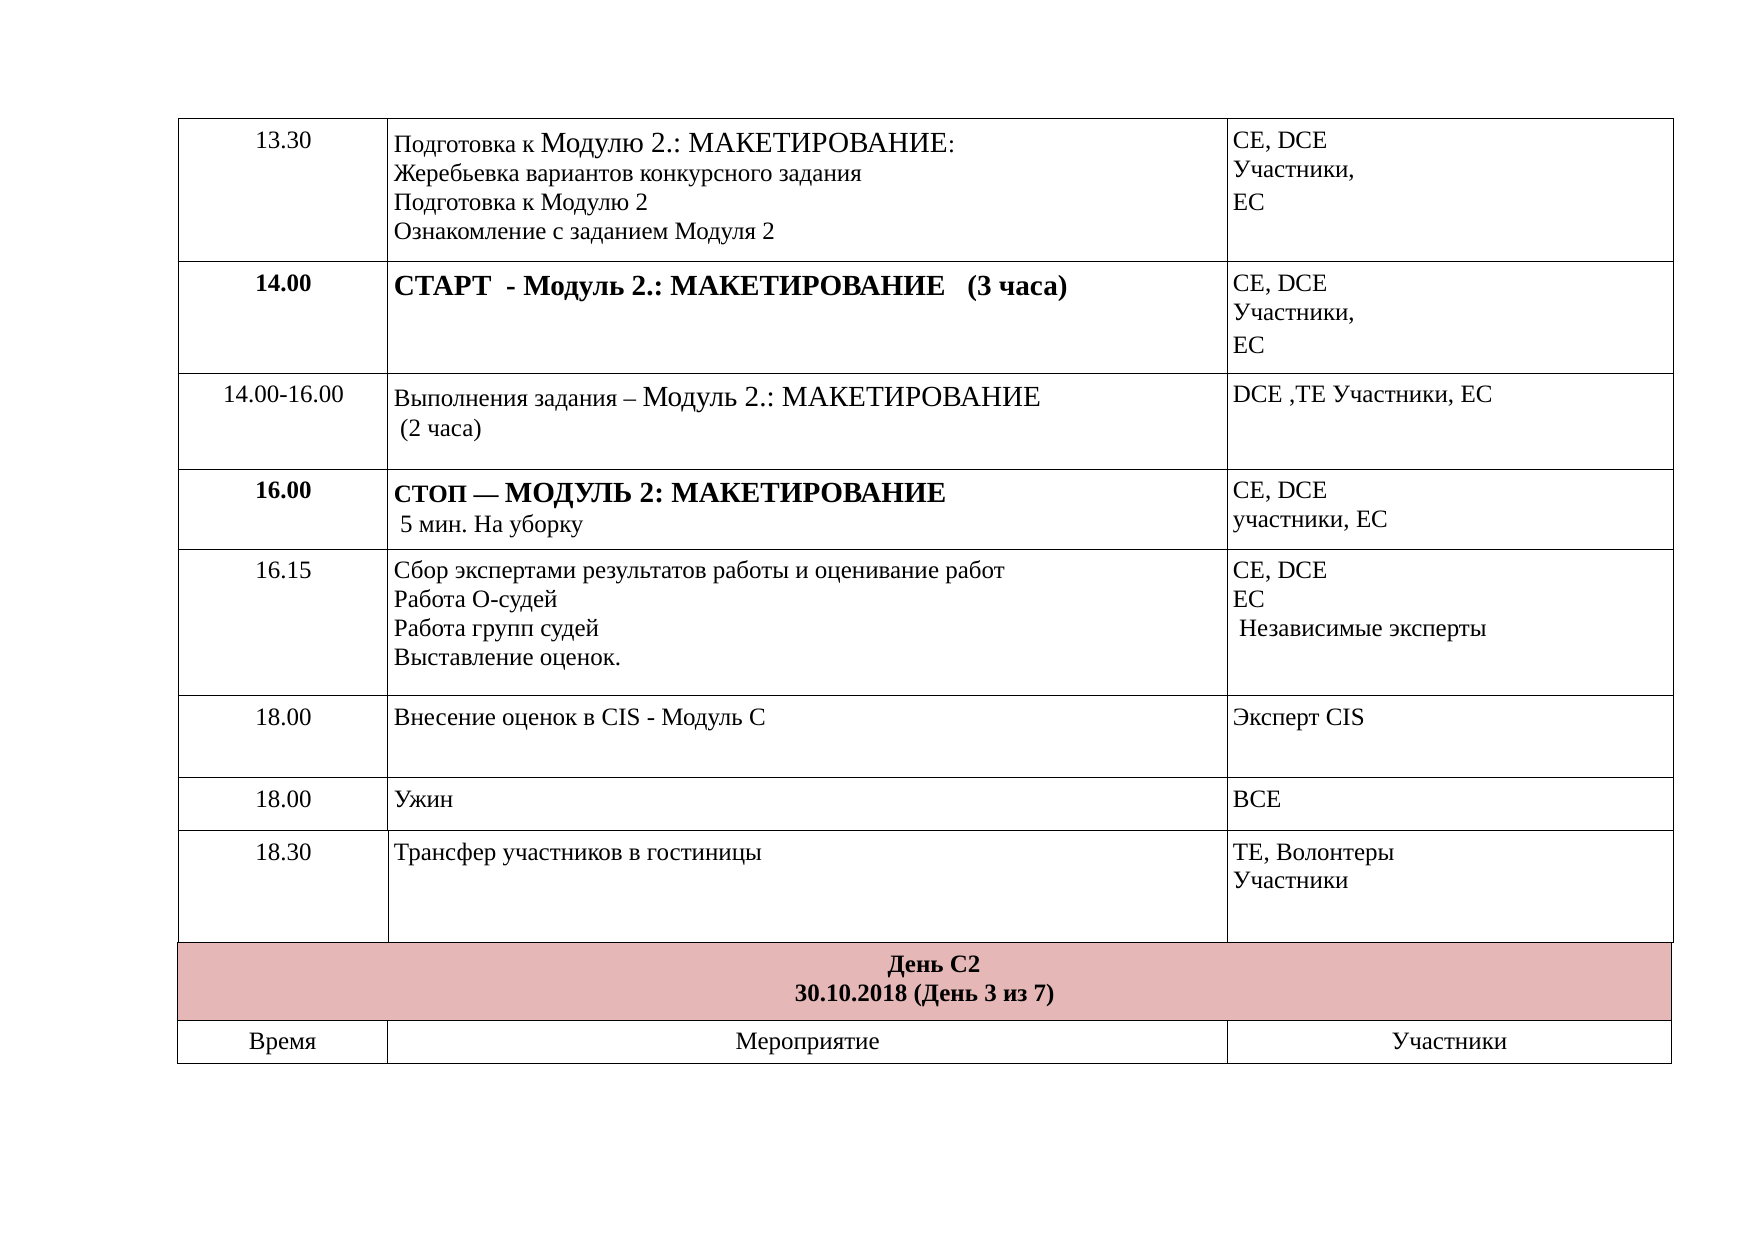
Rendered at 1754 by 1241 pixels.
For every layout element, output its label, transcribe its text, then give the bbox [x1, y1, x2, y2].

table_cell Эксперт CIS [1228, 696, 1673, 777]
table_cell CE, DCE EC Независимые эксперты [1228, 550, 1673, 695]
table_cell TE, Волонтеры Участники [1228, 831, 1673, 942]
table_cell DCE ,ТE Участники, EC [1228, 374, 1673, 469]
table_cell Внесение оценок в CIS - Модуль С [388, 696, 1227, 777]
table_cell Сбор экспертами результатов работы и оценивание работ Работа О-судей Работа групп судей Выставление оценок. [388, 550, 1227, 695]
table_cell Выполнения задания – Модуль 2.: МАКЕТИРОВАНИЕ (2 часа) [388, 374, 1227, 469]
table_cell Мероприятие [388, 1021, 1227, 1063]
table_cell 18.00 [179, 696, 387, 777]
table_cell 16.00 [179, 470, 387, 549]
table_cell Время [178, 1021, 387, 1063]
table_cell Трансфер участников в гостиницы [389, 831, 1227, 942]
table_cell Подготовка к Модулю 2.: МАКЕТИРОВАНИЕ: Жеребьевка вариантов конкурсного задания Подготовка к Модулю 2 Ознакомление с заданием Модуля 2 [388, 119, 1227, 261]
table_cell CE, DCE Участники, EC [1228, 119, 1673, 261]
table_cell Участники [1228, 1021, 1671, 1063]
table_cell 14.00 [179, 262, 387, 373]
table_cell 13.30 [179, 119, 387, 261]
table_cell 18.30 [179, 831, 388, 942]
table_cell CE, DCE Участники, EC [1228, 262, 1673, 373]
table_cell ВСЕ [1228, 778, 1673, 830]
table_cell 18.00 [179, 778, 387, 830]
table_cell СТОП — МОДУЛЬ 2: МАКЕТИРОВАНИЕ 5 мин. На уборку [388, 470, 1227, 549]
table_cell Ужин [388, 778, 1227, 830]
table_cell День С2 30.10.2018 (День 3 из 7) [178, 943, 1671, 1020]
table_cell СТАРТ - Модуль 2.: МАКЕТИРОВАНИЕ (3 часа) [388, 262, 1227, 373]
table_cell 14.00-16.00 [179, 374, 387, 469]
table_cell CE, DCE участники, EC [1228, 470, 1673, 549]
table_cell 16.15 [179, 550, 387, 695]
